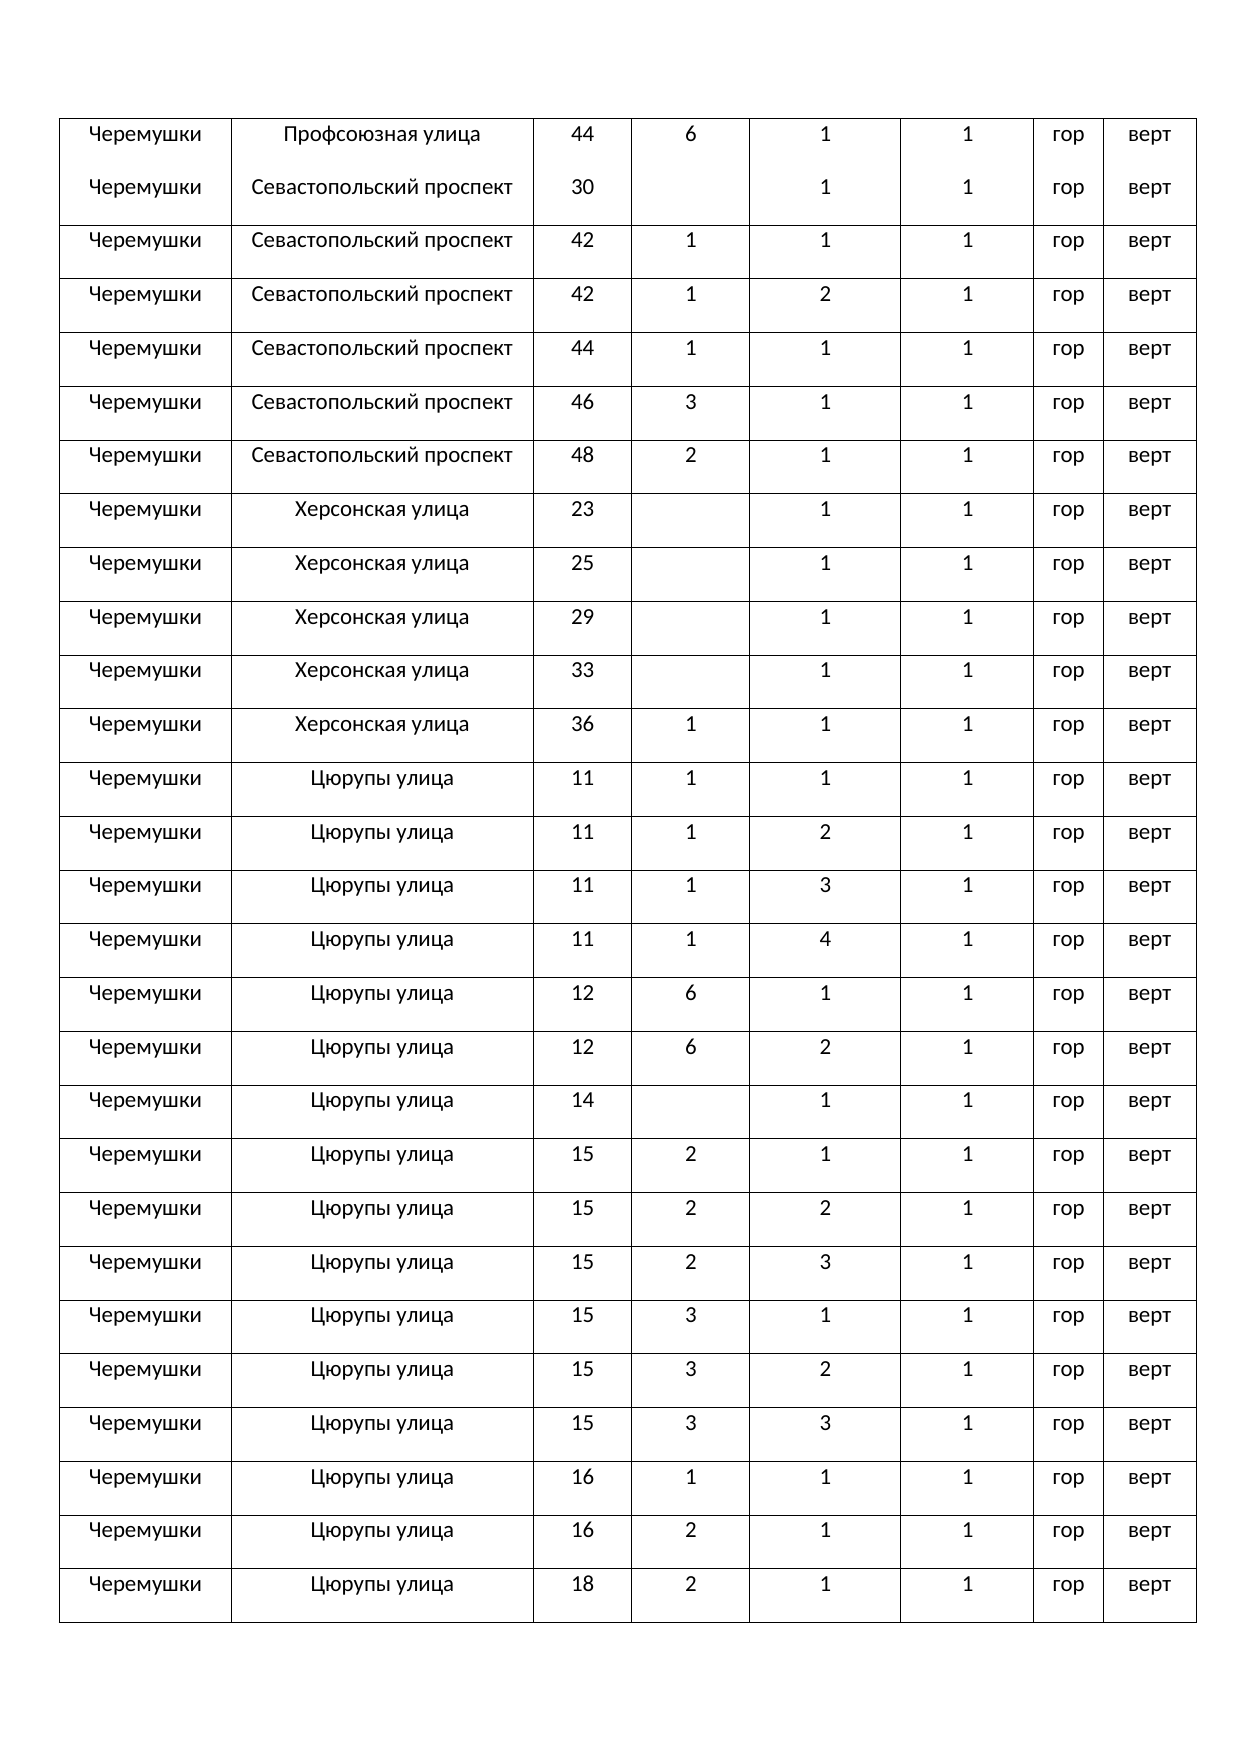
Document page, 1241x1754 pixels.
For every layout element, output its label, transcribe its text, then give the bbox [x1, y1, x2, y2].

table_cell 6 [632, 978, 749, 1031]
table_cell [632, 172, 749, 224]
table_cell 1 [632, 279, 749, 332]
table_cell 1 [750, 387, 900, 439]
table_cell 1 [632, 763, 749, 816]
table_cell 1 [632, 709, 749, 762]
table_cell 18 [534, 1569, 631, 1622]
table_cell верт [1104, 119, 1196, 172]
table_cell 1 [750, 1086, 900, 1138]
table_cell Черемушки [60, 1301, 231, 1353]
table_cell 1 [901, 1086, 1033, 1138]
table_cell 1 [901, 1193, 1033, 1246]
table_cell гор [1034, 1086, 1103, 1138]
table_cell 1 [750, 119, 900, 172]
table_cell Цюрупы улица [232, 1462, 533, 1514]
table_cell 3 [632, 1301, 749, 1353]
table_cell 1 [901, 548, 1033, 601]
table_cell 11 [534, 763, 631, 816]
table_cell 1 [750, 494, 900, 547]
table_cell гор [1034, 1193, 1103, 1246]
table_cell 2 [750, 1354, 900, 1407]
table_cell 1 [901, 172, 1033, 224]
table_cell 3 [632, 1408, 749, 1461]
table_cell 1 [901, 1139, 1033, 1192]
table_cell 3 [632, 1354, 749, 1407]
table_cell гор [1034, 226, 1103, 278]
table_cell Севастопольский проспект [232, 441, 533, 493]
table_cell 1 [901, 1408, 1033, 1461]
table_cell Черемушки [60, 924, 231, 977]
table_cell верт [1104, 602, 1196, 654]
table_cell Херсонская улица [232, 602, 533, 654]
table_cell гор [1034, 763, 1103, 816]
table_cell 1 [632, 871, 749, 923]
table_cell [632, 602, 749, 654]
table_cell верт [1104, 978, 1196, 1031]
table_cell Цюрупы улица [232, 763, 533, 816]
table_cell 1 [750, 172, 900, 224]
table_cell гор [1034, 119, 1103, 172]
table_cell 1 [901, 1516, 1033, 1568]
table_cell Черемушки [60, 656, 231, 708]
table_cell гор [1034, 924, 1103, 977]
table_cell 48 [534, 441, 631, 493]
table_cell Черемушки [60, 226, 231, 278]
table_cell 1 [750, 602, 900, 654]
table_cell 14 [534, 1086, 631, 1138]
table_cell Черемушки [60, 871, 231, 923]
table_cell 1 [901, 1569, 1033, 1622]
table_cell Севастопольский проспект [232, 333, 533, 386]
table_cell 30 [534, 172, 631, 224]
table_cell 3 [750, 871, 900, 923]
table_cell 6 [632, 119, 749, 172]
table_cell Цюрупы улица [232, 1139, 533, 1192]
table_cell Черемушки [60, 1086, 231, 1138]
table_cell верт [1104, 656, 1196, 708]
table_cell Черемушки [60, 441, 231, 493]
table_cell 1 [750, 441, 900, 493]
table_cell верт [1104, 172, 1196, 224]
table_cell Херсонская улица [232, 656, 533, 708]
table_cell верт [1104, 279, 1196, 332]
table_cell 1 [632, 924, 749, 977]
table_cell 1 [901, 978, 1033, 1031]
table_cell Цюрупы улица [232, 978, 533, 1031]
table_cell 1 [901, 1354, 1033, 1407]
table_cell 2 [632, 1569, 749, 1622]
table_cell 2 [632, 1139, 749, 1192]
table_cell гор [1034, 602, 1103, 654]
table_cell Цюрупы улица [232, 1193, 533, 1246]
table_cell 12 [534, 1032, 631, 1084]
table_cell гор [1034, 709, 1103, 762]
table_cell 16 [534, 1516, 631, 1568]
table_cell Цюрупы улица [232, 1569, 533, 1622]
table_cell верт [1104, 817, 1196, 869]
table_cell 42 [534, 226, 631, 278]
table_cell гор [1034, 817, 1103, 869]
table_cell Черемушки [60, 333, 231, 386]
table_cell верт [1104, 333, 1196, 386]
table_cell верт [1104, 1193, 1196, 1246]
table_cell 29 [534, 602, 631, 654]
table_cell гор [1034, 333, 1103, 386]
table_cell Цюрупы улица [232, 817, 533, 869]
table_cell 1 [750, 978, 900, 1031]
table_cell 1 [750, 1462, 900, 1514]
table_cell 44 [534, 333, 631, 386]
table_cell Херсонская улица [232, 548, 533, 601]
table_cell 2 [750, 279, 900, 332]
table_cell 15 [534, 1193, 631, 1246]
table_cell Черемушки [60, 387, 231, 439]
table_cell Профсоюзная улица [232, 119, 533, 172]
table_cell 1 [750, 709, 900, 762]
table_cell Черемушки [60, 1569, 231, 1622]
table_cell Цюрупы улица [232, 1247, 533, 1299]
table_cell 1 [750, 1139, 900, 1192]
table_cell 1 [901, 763, 1033, 816]
table_cell гор [1034, 656, 1103, 708]
table_cell верт [1104, 1569, 1196, 1622]
table_cell Херсонская улица [232, 709, 533, 762]
table_cell Черемушки [60, 1354, 231, 1407]
table_cell верт [1104, 1032, 1196, 1084]
table_cell 6 [632, 1032, 749, 1084]
table_cell Цюрупы улица [232, 1354, 533, 1407]
table_cell гор [1034, 548, 1103, 601]
table_cell верт [1104, 441, 1196, 493]
table_cell гор [1034, 1354, 1103, 1407]
table_cell гор [1034, 871, 1103, 923]
table_cell 16 [534, 1462, 631, 1514]
table_cell Цюрупы улица [232, 871, 533, 923]
table_cell Цюрупы улица [232, 1032, 533, 1084]
table_cell [632, 656, 749, 708]
table_cell Черемушки [60, 172, 231, 224]
table_cell 42 [534, 279, 631, 332]
table_cell 15 [534, 1408, 631, 1461]
table_cell 1 [901, 1462, 1033, 1514]
table_cell 2 [750, 1193, 900, 1246]
table_cell 1 [901, 387, 1033, 439]
table_cell [632, 1086, 749, 1138]
table_cell гор [1034, 494, 1103, 547]
table_cell верт [1104, 387, 1196, 439]
table_cell Черемушки [60, 602, 231, 654]
table_cell 36 [534, 709, 631, 762]
table_cell гор [1034, 1139, 1103, 1192]
table_cell 15 [534, 1139, 631, 1192]
table_cell 1 [632, 1462, 749, 1514]
table_cell 25 [534, 548, 631, 601]
table_cell гор [1034, 1569, 1103, 1622]
table_cell 15 [534, 1247, 631, 1299]
table_cell гор [1034, 978, 1103, 1031]
table_cell Черемушки [60, 1247, 231, 1299]
table_cell гор [1034, 441, 1103, 493]
table_cell Черемушки [60, 1139, 231, 1192]
table_cell гор [1034, 1247, 1103, 1299]
table_cell 2 [750, 1032, 900, 1084]
table_cell 1 [901, 602, 1033, 654]
table_cell Черемушки [60, 978, 231, 1031]
table_cell 1 [901, 226, 1033, 278]
table_cell гор [1034, 279, 1103, 332]
table_cell 15 [534, 1354, 631, 1407]
table_cell Черемушки [60, 817, 231, 869]
table_cell верт [1104, 1247, 1196, 1299]
table_cell 1 [901, 1301, 1033, 1353]
table_cell 11 [534, 871, 631, 923]
table_cell 2 [632, 441, 749, 493]
table_cell 33 [534, 656, 631, 708]
table_cell верт [1104, 494, 1196, 547]
table_cell верт [1104, 871, 1196, 923]
table_cell гор [1034, 387, 1103, 439]
table_cell Черемушки [60, 1462, 231, 1514]
table_cell гор [1034, 172, 1103, 224]
table_cell 1 [750, 333, 900, 386]
table_cell 3 [750, 1408, 900, 1461]
table_cell 11 [534, 817, 631, 869]
table_cell [632, 494, 749, 547]
table_cell Черемушки [60, 548, 231, 601]
table_cell 1 [632, 226, 749, 278]
table_cell 1 [901, 333, 1033, 386]
table_cell 2 [632, 1193, 749, 1246]
table_cell 2 [632, 1516, 749, 1568]
table_cell Черемушки [60, 763, 231, 816]
table_cell Черемушки [60, 1032, 231, 1084]
table_cell Севастопольский проспект [232, 387, 533, 439]
table_cell гор [1034, 1032, 1103, 1084]
table_cell Цюрупы улица [232, 1516, 533, 1568]
table_cell Черемушки [60, 1408, 231, 1461]
table_cell [632, 548, 749, 601]
table_cell Севастопольский проспект [232, 172, 533, 224]
table_cell 1 [750, 1516, 900, 1568]
table_cell 46 [534, 387, 631, 439]
table_cell 11 [534, 924, 631, 977]
table_cell 1 [901, 709, 1033, 762]
table_cell верт [1104, 924, 1196, 977]
table_cell гор [1034, 1301, 1103, 1353]
table_cell верт [1104, 1139, 1196, 1192]
table_cell 1 [750, 226, 900, 278]
table_cell 1 [750, 1569, 900, 1622]
table_cell 1 [901, 279, 1033, 332]
table_cell верт [1104, 763, 1196, 816]
table_cell Севастопольский проспект [232, 226, 533, 278]
table_cell 1 [750, 656, 900, 708]
table_cell 1 [901, 441, 1033, 493]
table_cell 1 [632, 333, 749, 386]
table_cell гор [1034, 1462, 1103, 1514]
table_cell 1 [901, 1247, 1033, 1299]
table_cell 4 [750, 924, 900, 977]
table_cell 1 [901, 494, 1033, 547]
table_cell 2 [632, 1247, 749, 1299]
table_cell верт [1104, 226, 1196, 278]
table_cell Черемушки [60, 119, 231, 172]
table_cell 1 [750, 1301, 900, 1353]
table_cell верт [1104, 1516, 1196, 1568]
table_cell 1 [901, 871, 1033, 923]
table_cell Херсонская улица [232, 494, 533, 547]
table_cell 1 [750, 548, 900, 601]
table_cell гор [1034, 1408, 1103, 1461]
table_cell 1 [750, 763, 900, 816]
table_cell 1 [901, 119, 1033, 172]
table_cell верт [1104, 548, 1196, 601]
table_cell 23 [534, 494, 631, 547]
table_cell 15 [534, 1301, 631, 1353]
table_cell верт [1104, 709, 1196, 762]
table_cell верт [1104, 1086, 1196, 1138]
table_cell верт [1104, 1354, 1196, 1407]
table_cell 1 [901, 1032, 1033, 1084]
table_cell верт [1104, 1301, 1196, 1353]
table_cell 44 [534, 119, 631, 172]
table_cell 1 [901, 656, 1033, 708]
table_cell 1 [901, 924, 1033, 977]
table_cell 2 [750, 817, 900, 869]
table_cell Черемушки [60, 1516, 231, 1568]
table_cell Цюрупы улица [232, 1408, 533, 1461]
table_cell 1 [901, 817, 1033, 869]
table_cell Черемушки [60, 1193, 231, 1246]
table_cell Черемушки [60, 494, 231, 547]
table_cell 3 [632, 387, 749, 439]
table_cell верт [1104, 1408, 1196, 1461]
table_cell Цюрупы улица [232, 924, 533, 977]
table_cell Цюрупы улица [232, 1301, 533, 1353]
table_cell Черемушки [60, 279, 231, 332]
table_cell гор [1034, 1516, 1103, 1568]
table_cell Цюрупы улица [232, 1086, 533, 1138]
table_cell Черемушки [60, 709, 231, 762]
table_cell 12 [534, 978, 631, 1031]
table_cell 1 [632, 817, 749, 869]
table_cell 3 [750, 1247, 900, 1299]
table_cell Севастопольский проспект [232, 279, 533, 332]
table_cell верт [1104, 1462, 1196, 1514]
